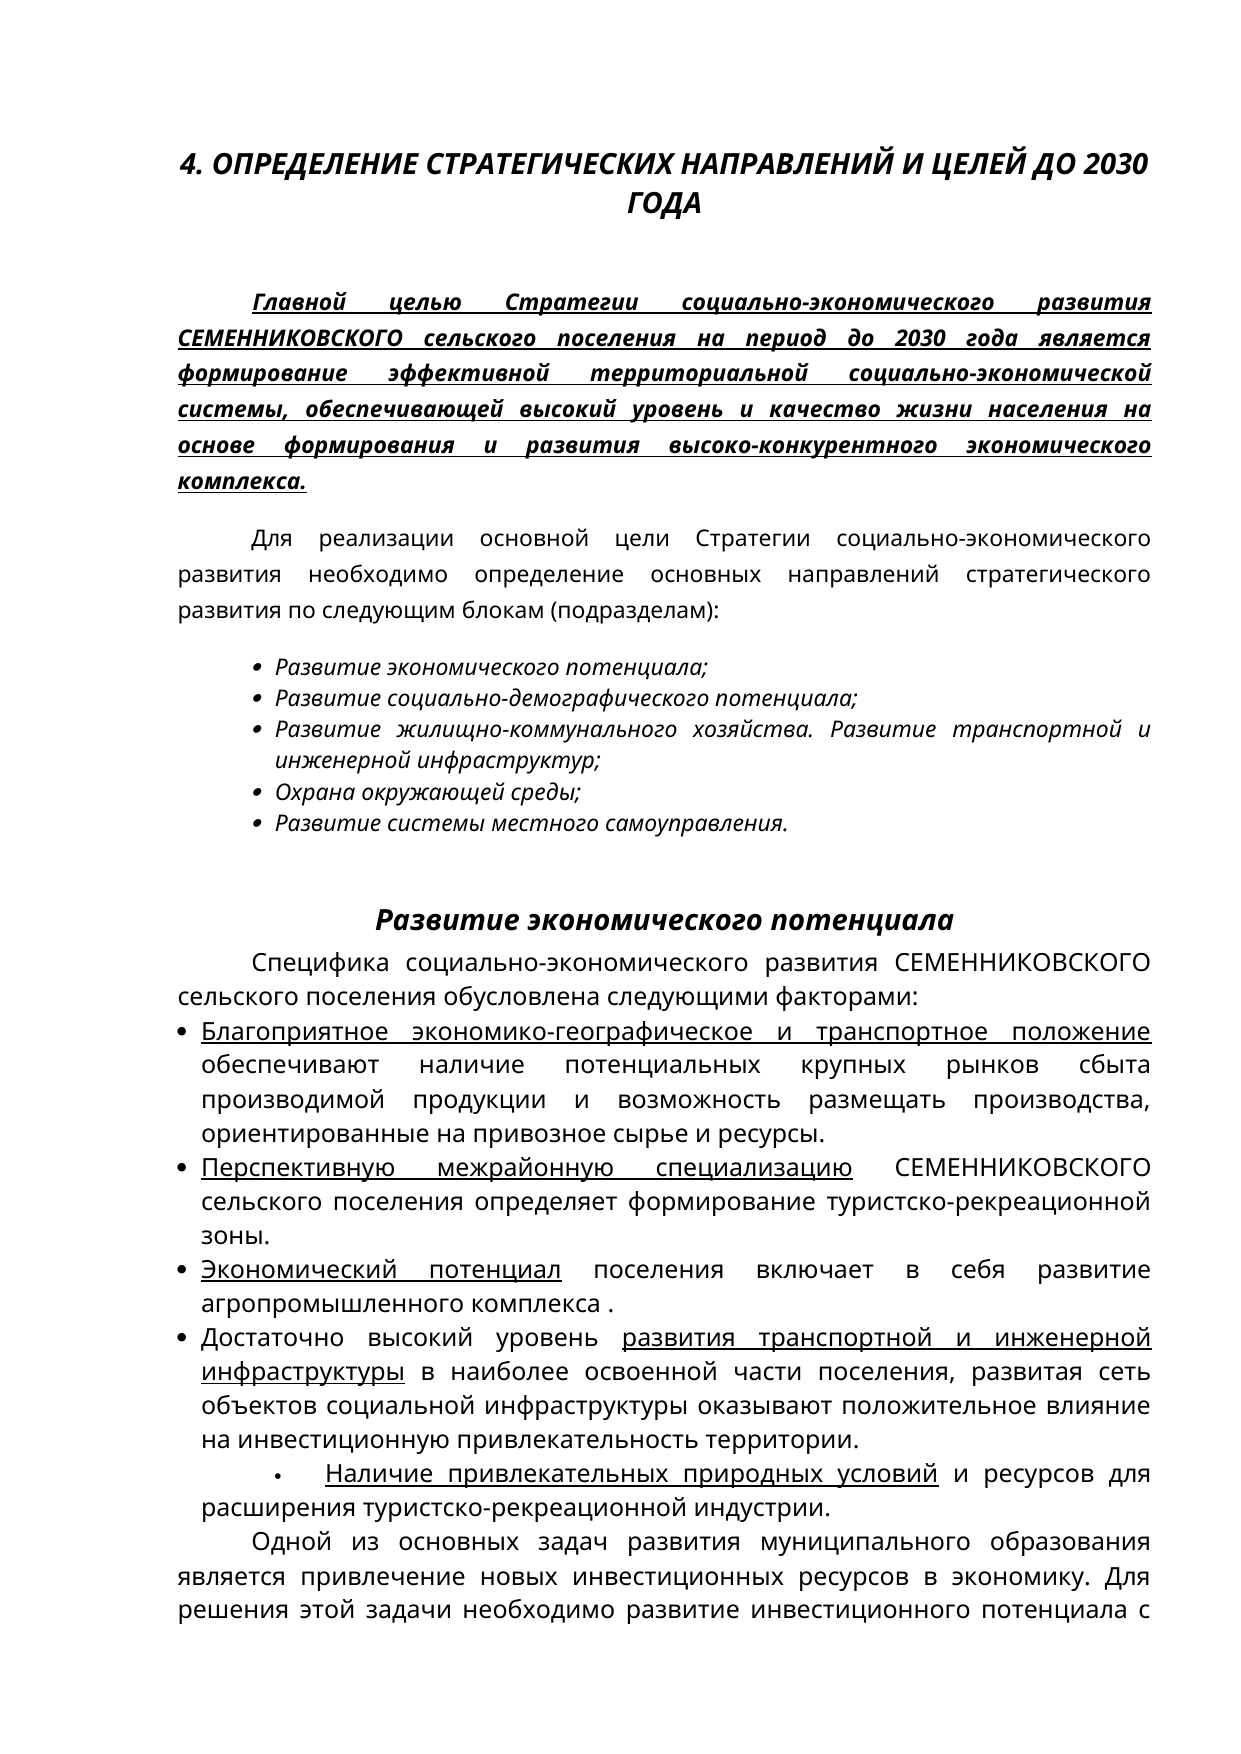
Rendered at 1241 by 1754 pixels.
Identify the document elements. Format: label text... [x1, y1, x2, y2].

list Развитие системы местного самоуправления. [251, 807, 1152, 838]
text Главной целью Стратегии социально-экономического развития СЕМЕННИКОВСКОГО сельского поселения на период до 2030 года является формирование эффективной территориальной социально-экономической системы, обеспечивающей высокий уровень и качество жизни населения на основе формирования и развития высоко-конкурентного экономического комплекса. [177, 385, 1152, 420]
list Благоприятное экономико-географическое и транспортное положение обеспечивают наличие потенциальных крупных рынков сбыта производимой продукции и возможность размещать производства, ориентированные на привозное сырье и ресурсы. [177, 1013, 1152, 1149]
list Достаточно высокий уровень развития транспортной и инженерной инфраструктуры в наиболее освоенной части поселения, развитая сеть объектов социальной инфраструктуры оказывают положительное влияние на инвестиционную привлекательность территории. [177, 1320, 1152, 1456]
text Главной целью Стратегии социально-экономического развития СЕМЕННИКОВСКОГО сельского поселения на период до 2030 года является формирование эффективной территориальной социально-экономической системы, обеспечивающей высокий уровень и качество жизни населения на основе формирования и развития высоко-конкурентного экономического комплекса. [177, 457, 1152, 496]
list Развитие социально-демографического потенциала; [251, 682, 1152, 713]
subtitle 4. ОПРЕДЕЛЕНИЕ СТРАТЕГИЧЕСКИХ НАПРАВЛЕНИЙ И ЦЕЛЕЙ ДО 2030 ГОДА [177, 143, 1152, 222]
list Развитие жилищно-коммунального хозяйства. Развитие транспортной и инженерной инфраструктур; [251, 713, 1152, 776]
list Перспективную межрайонную специализацию СЕМЕННИКОВСКОГО сельского поселения определяет формирование туристско-рекреационной зоны. [177, 1149, 1152, 1252]
subtitle Развитие экономического потенциала [177, 899, 1152, 939]
list Экономический потенциал поселения включает в себя развитие агропромышленного комплекса . [177, 1252, 1152, 1320]
text Главной целью Стратегии социально-экономического развития СЕМЕННИКОВСКОГО сельского поселения на период до 2030 года является формирование эффективной территориальной социально-экономической системы, обеспечивающей высокий уровень и качество жизни населения на основе формирования и развития высоко-конкурентного экономического комплекса. [177, 421, 1152, 456]
text Для реализации основной цели Стратегии социально-экономического развития необходимо определение основных направлений стратегического развития по следующим блокам (подразделам): [177, 522, 1152, 625]
text Специфика социально-экономического развития СЕМЕННИКОВСКОГО сельского поселения обусловлена следующими факторами: [177, 945, 1152, 1013]
list Наличие привлекательных природных условий и ресурсов для расширения туристско-рекреационной индустрии. [201, 1456, 1152, 1524]
text Главной целью Стратегии социально-экономического развития СЕМЕННИКОВСКОГО сельского поселения на период до 2030 года является формирование эффективной территориальной социально-экономической системы, обеспечивающей высокий уровень и качество жизни населения на основе формирования и развития высоко-конкурентного экономического комплекса. [177, 286, 1152, 384]
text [177, 1524, 1152, 1626]
list Развитие экономического потенциала; [251, 651, 1152, 682]
list Охрана окружающей среды; [251, 776, 1152, 807]
